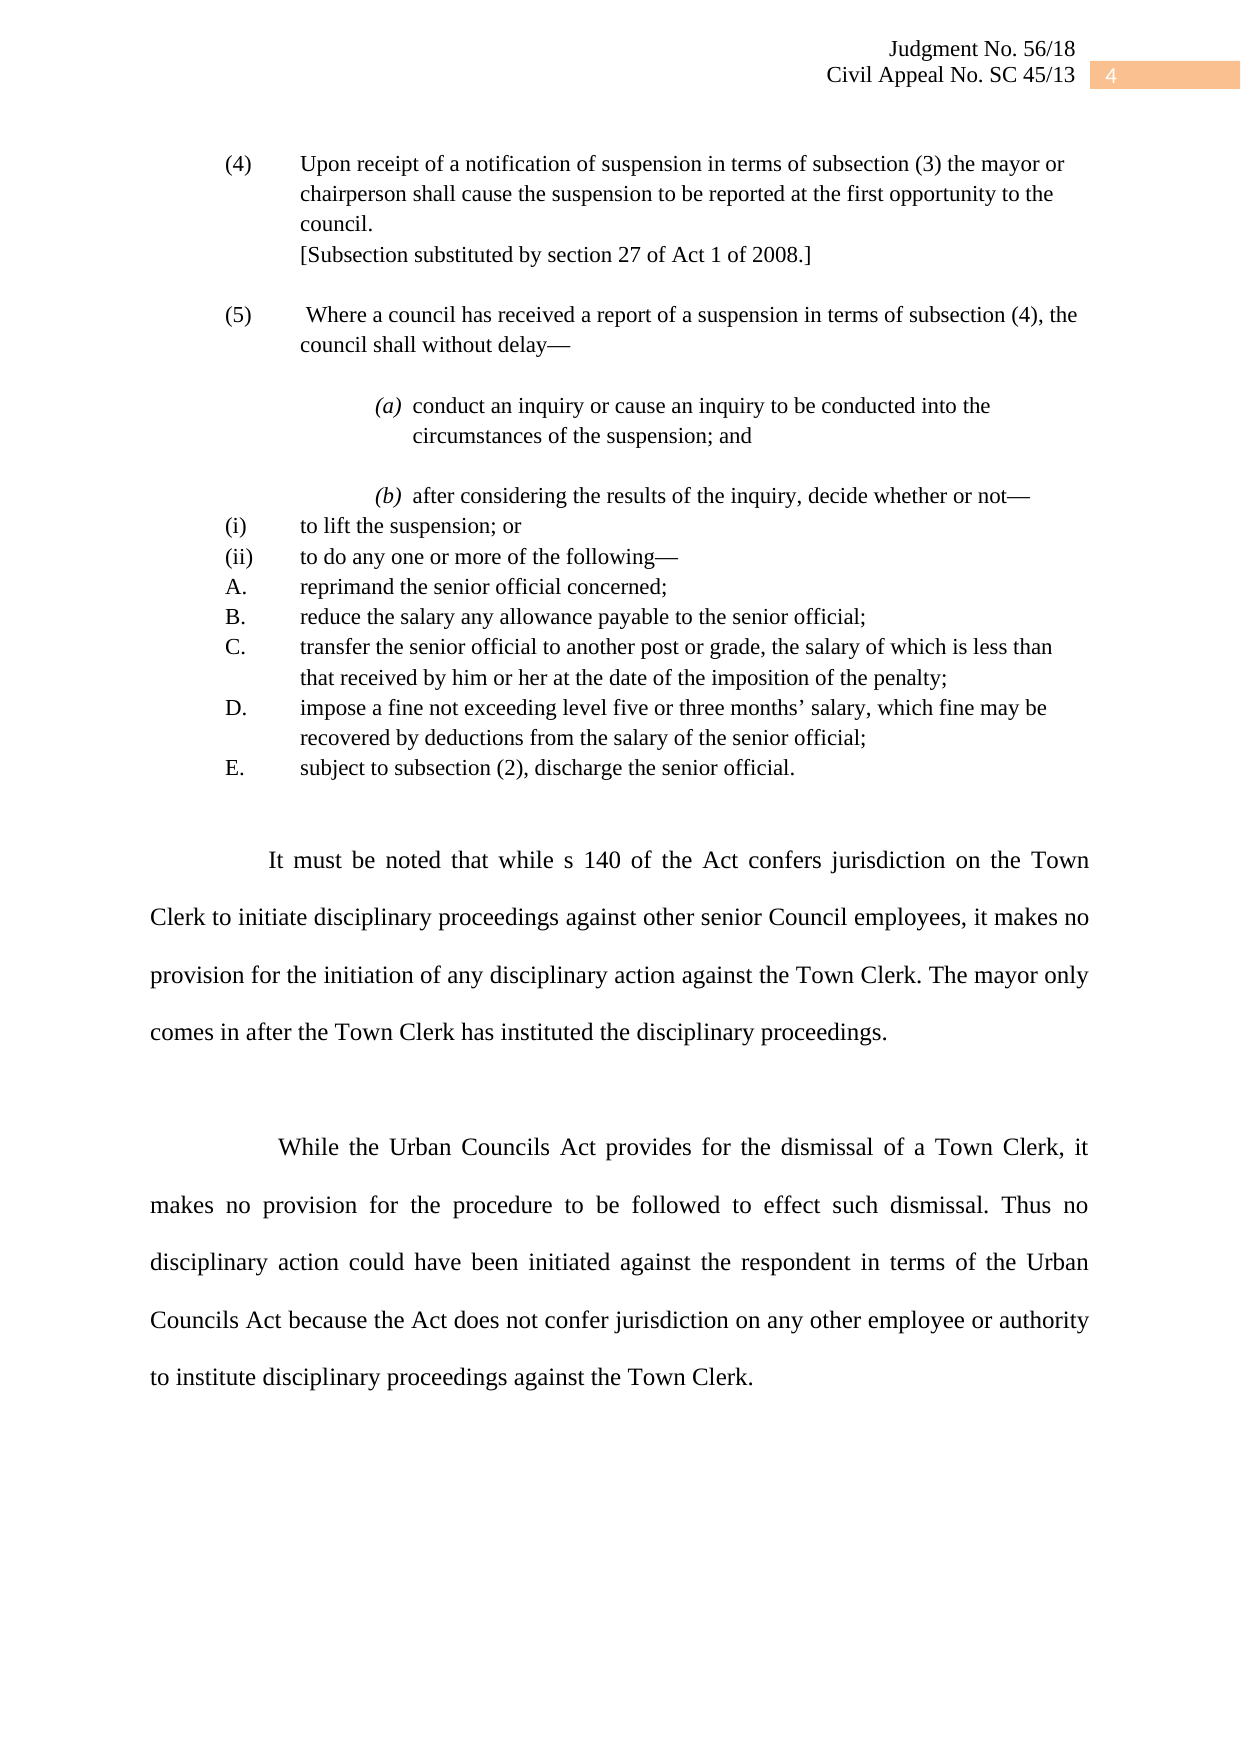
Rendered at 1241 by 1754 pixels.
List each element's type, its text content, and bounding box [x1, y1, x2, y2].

text [Subsection substituted by section 27 of Act 1 of 2008.] [225, 241, 1090, 267]
text (5) Where a council has received a report of a suspension in terms of subsection (4), the council shall without delay— [225, 301, 1090, 358]
text (ii) to do any one or more of the following— [225, 543, 1090, 569]
text C. transfer the senior official to another post or grade, the salary of which is less than [225, 633, 1090, 660]
list conduct an inquiry or cause an inquiry to be conducted into the circumstances of the suspension; and [375, 392, 1090, 448]
text (4) Upon receipt of a notification of suspension in terms of subsection (3) the mayor or chairperson shall cause the suspension to be reported at the first opportunity to the council. [225, 150, 1090, 237]
list after considering the results of the inquiry, decide whether or not— [375, 482, 1090, 509]
text D. impose a fine not exceeding level five or three months’ salary, which fine may be [225, 694, 1090, 720]
text that received by him or her at the date of the imposition of the penalty; [225, 663, 1090, 690]
text A. reprimand the senior official concerned; [225, 573, 1090, 599]
text (i) to lift the suspension; or [225, 512, 1090, 539]
text While the Urban Councils Act provides for the dismissal of a Town Clerk, it makes no provision for the procedure to be followed to effect such dismissal. Thus no disciplinary action could have been initiated against the respondent in terms of the Urban Councils Act because the Act does not confer jurisdiction on any other employee or authority to institute disciplinary proceedings against the Town Clerk. [150, 1132, 1090, 1391]
text It must be noted that while s 140 of the Act confers jurisdiction on the Town Clerk to initiate disciplinary proceedings against other senior Council employees, it makes no provision for the initiation of any disciplinary action against the Town Clerk. The mayor only comes in after the Town Clerk has instituted the disciplinary proceedings. [150, 845, 1090, 1046]
text recovered by deductions from the salary of the senior official; [225, 724, 1090, 750]
text B. reduce the salary any allowance payable to the senior official; [225, 603, 1090, 629]
text E. subject to subsection (2), discharge the senior official. [225, 754, 1090, 781]
